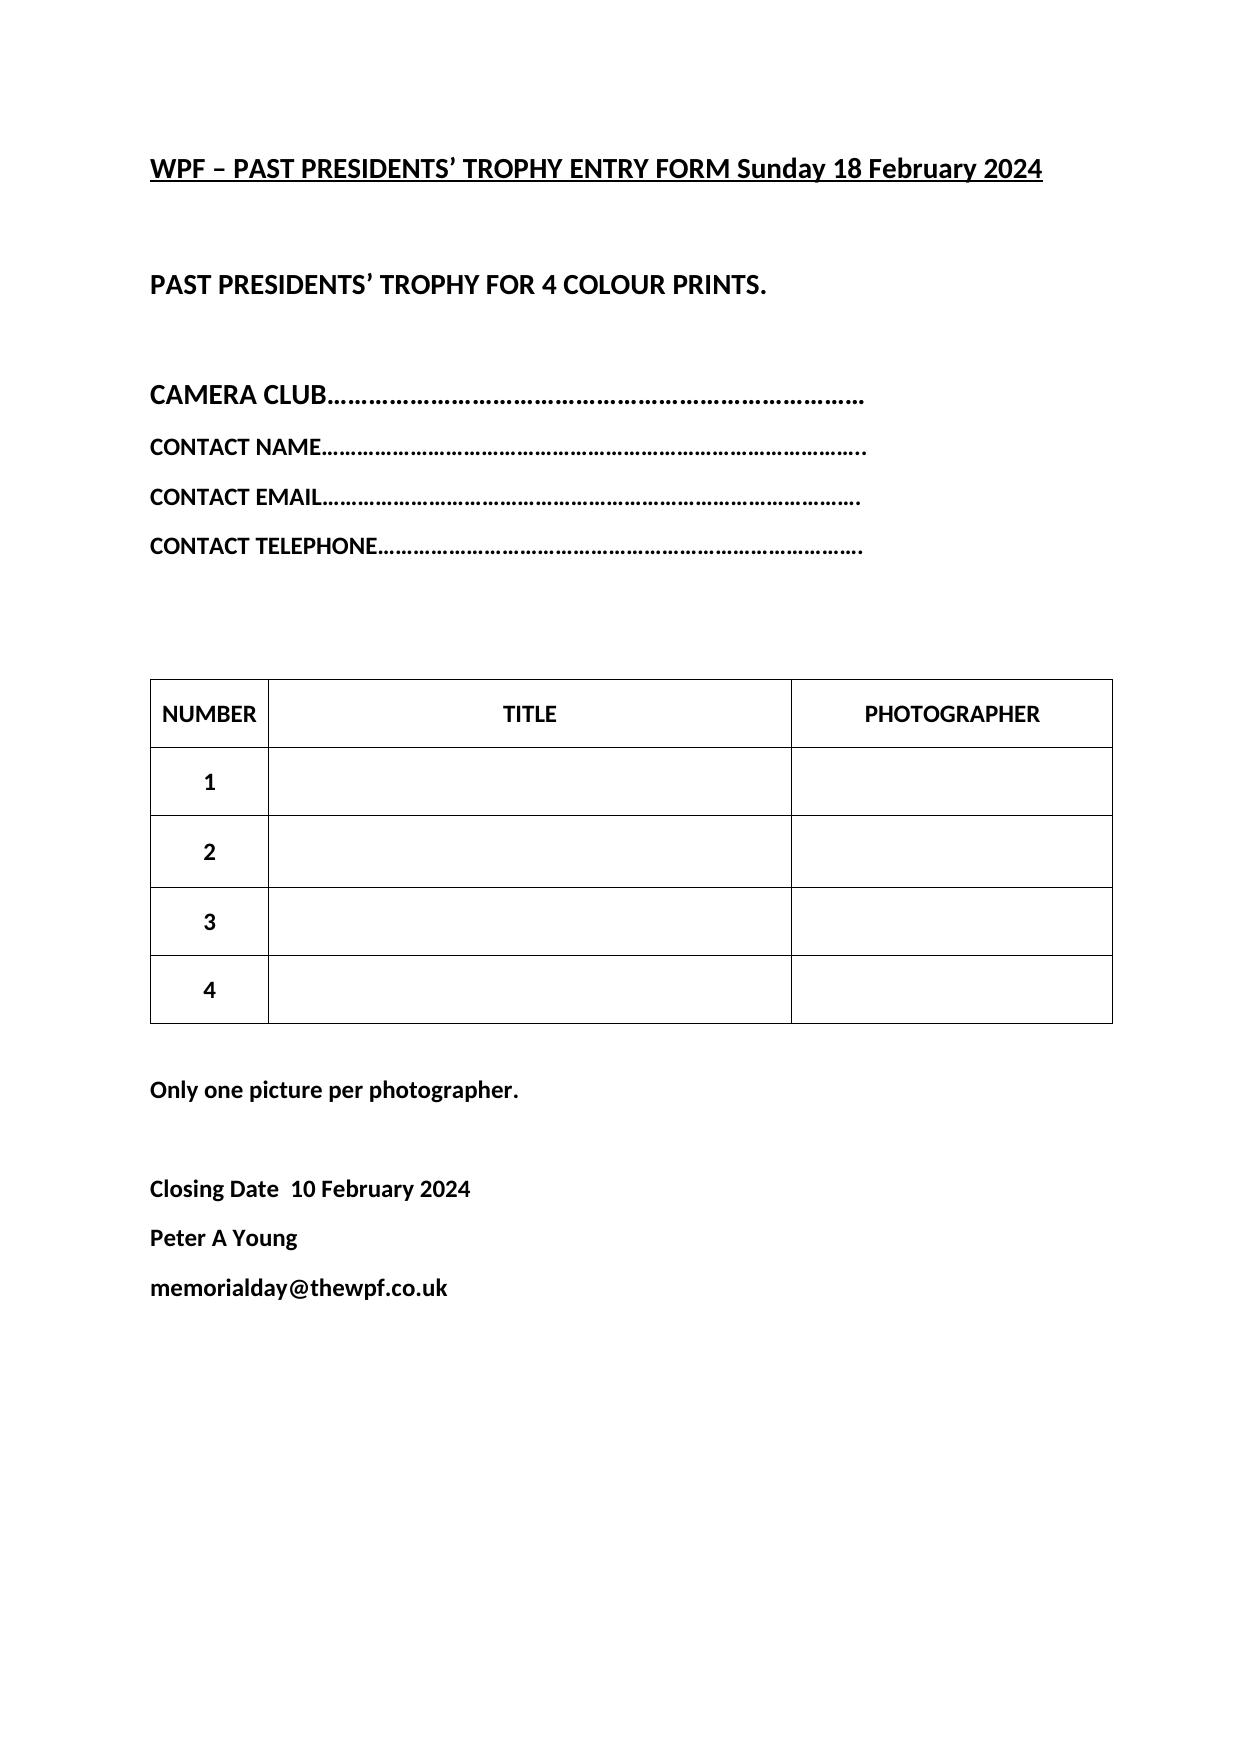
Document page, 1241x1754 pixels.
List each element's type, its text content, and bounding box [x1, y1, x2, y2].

table_header NUMBER [151, 680, 268, 747]
table_cell [269, 888, 791, 955]
table_cell [792, 888, 1112, 955]
table_cell [792, 956, 1112, 1023]
text PAST PRESIDENTS’ TROPHY FOR 4 COLOUR PRINTS. [150, 266, 1090, 301]
table_cell [269, 956, 791, 1023]
table_cell [269, 816, 791, 887]
text memorialday@thewpf.co.uk [150, 1272, 1090, 1303]
text CONTACT EMAIL………………………………………………………………………………. [150, 481, 1090, 511]
text WPF – PAST PRESIDENTS’ TROPHY ENTRY FORM Sunday 18 February 2024 [150, 150, 1090, 186]
text Closing Date 10 February 2024 [150, 1173, 1090, 1203]
text Peter A Young [150, 1222, 1090, 1253]
text Only one picture per photographer. [150, 1074, 1090, 1104]
table_cell 2 [151, 816, 268, 887]
table_cell 3 [151, 888, 268, 955]
table_header TITLE [269, 680, 791, 747]
table_cell 1 [151, 748, 268, 815]
table_cell [792, 748, 1112, 815]
table_cell [269, 748, 791, 815]
text CONTACT TELEPHONE………………………………………………………………………. [150, 530, 1090, 561]
table_header PHOTOGRAPHER [792, 680, 1112, 747]
text CAMERA CLUB…………………………………………………………………… [150, 376, 1090, 412]
table_cell [792, 816, 1112, 887]
text CONTACT NAME……………………………………………………………………………….. [150, 431, 1090, 462]
table_cell 4 [151, 956, 268, 1023]
